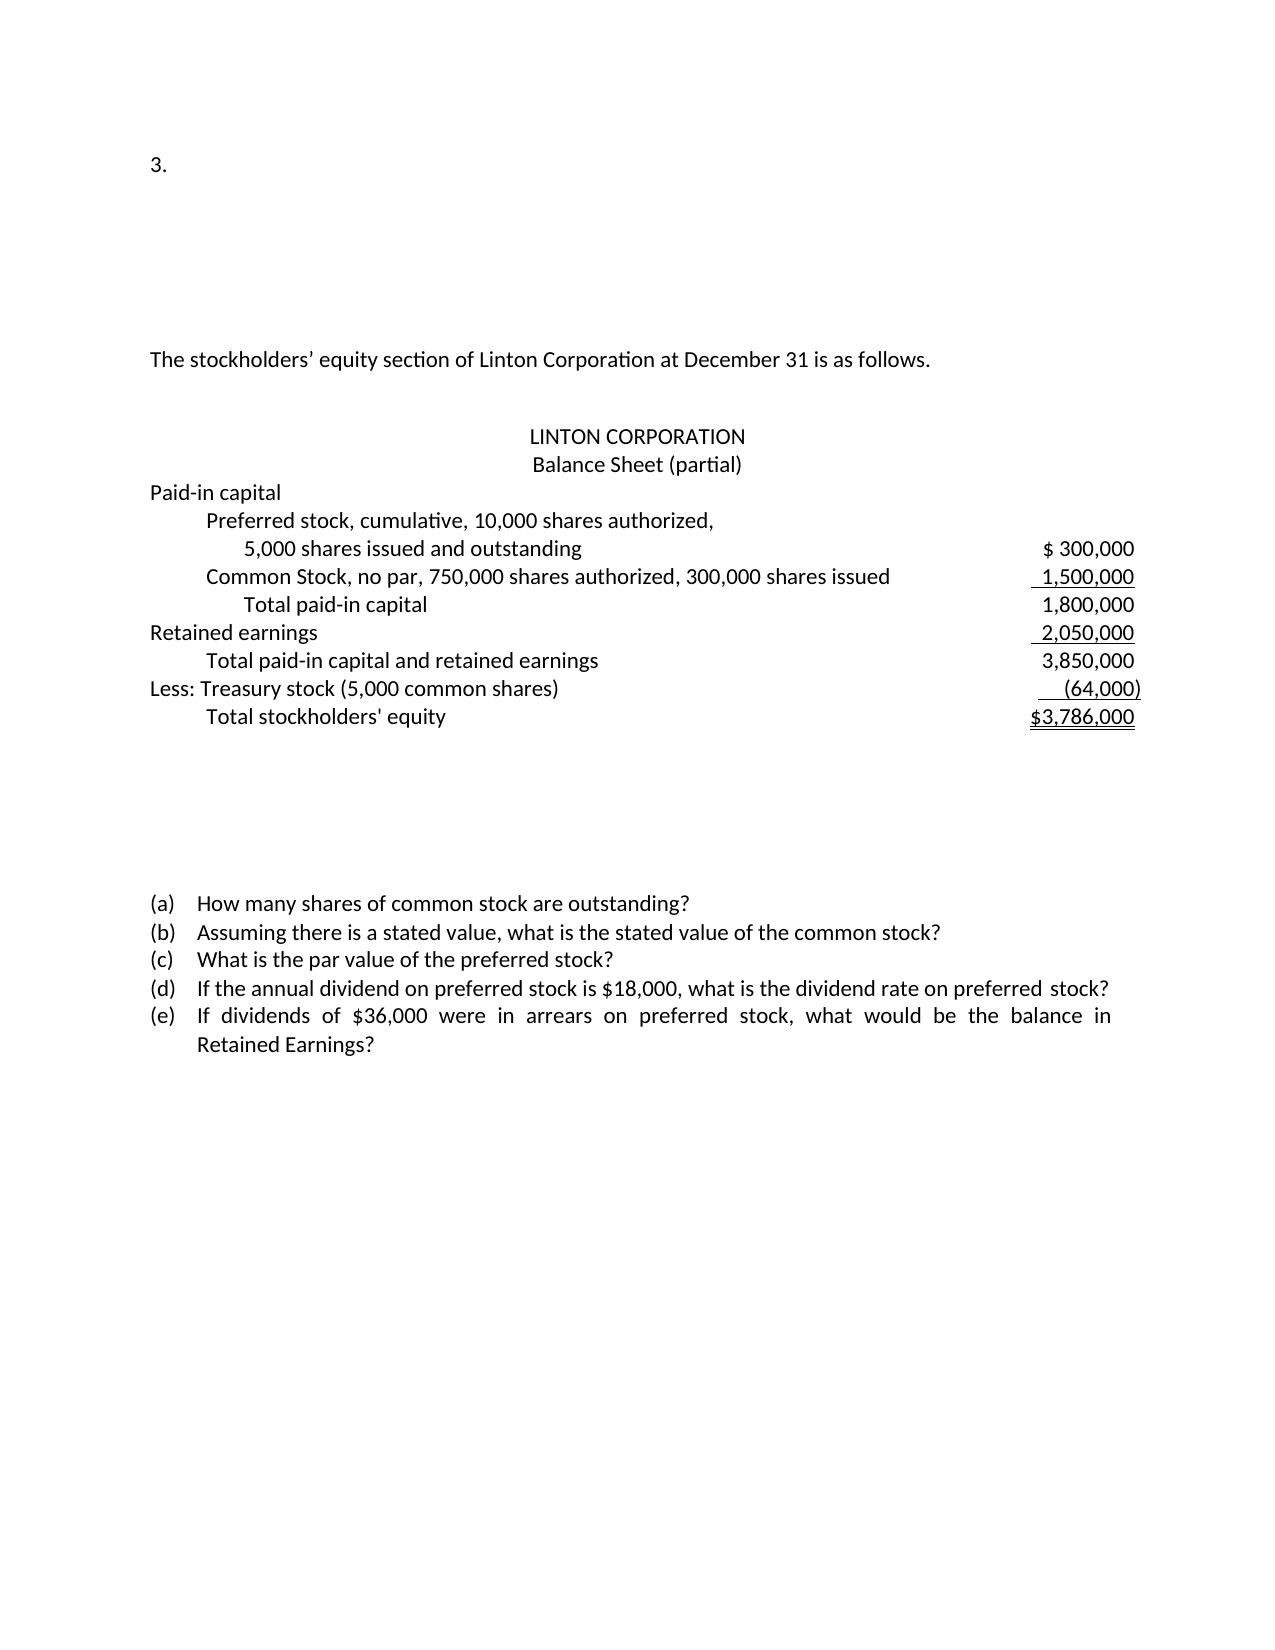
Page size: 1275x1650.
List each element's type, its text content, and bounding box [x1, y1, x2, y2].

text (a) How many shares of common stock are outstanding? [150, 889, 1125, 918]
text Less: Treasury stock (5,000 common shares) (64,000) [150, 674, 1125, 702]
text (c) What is the par value of the preferred stock? [150, 946, 1125, 974]
text Balance Sheet (partial) [150, 450, 1125, 478]
text Preferred stock, cumulative, 10,000 shares authorized, [150, 506, 1125, 534]
text Total paid-in capital 1,800,000 [150, 590, 1125, 618]
text 3. [150, 150, 1125, 178]
text Paid-in capital [150, 478, 1125, 506]
text (d) If the annual dividend on preferred stock is $18,000, what is the dividend rate on preferred stock? [150, 974, 1125, 1002]
text Total paid-in capital and retained earnings 3,850,000 [150, 646, 1125, 674]
text (b) Assuming there is a stated value, what is the stated value of the common stock? [150, 918, 1125, 946]
text Retained earnings 2,050,000 [150, 618, 1125, 646]
text LINTON CORPORATION [150, 422, 1125, 450]
text (e) If dividends of $36,000 were in arrears on preferred stock, what would be the balance in Retained Earnings? [150, 1002, 1125, 1058]
text Total stockholders' equity $3,786,000 [150, 702, 1125, 731]
text Common Stock, no par, 750,000 shares authorized, 300,000 shares issued 1,500,000 [150, 562, 1125, 590]
text The stockholders’ equity section of Linton Corporation at December 31 is as follows. [150, 345, 1125, 373]
text 5,000 shares issued and outstanding $ 300,000 [150, 534, 1125, 562]
